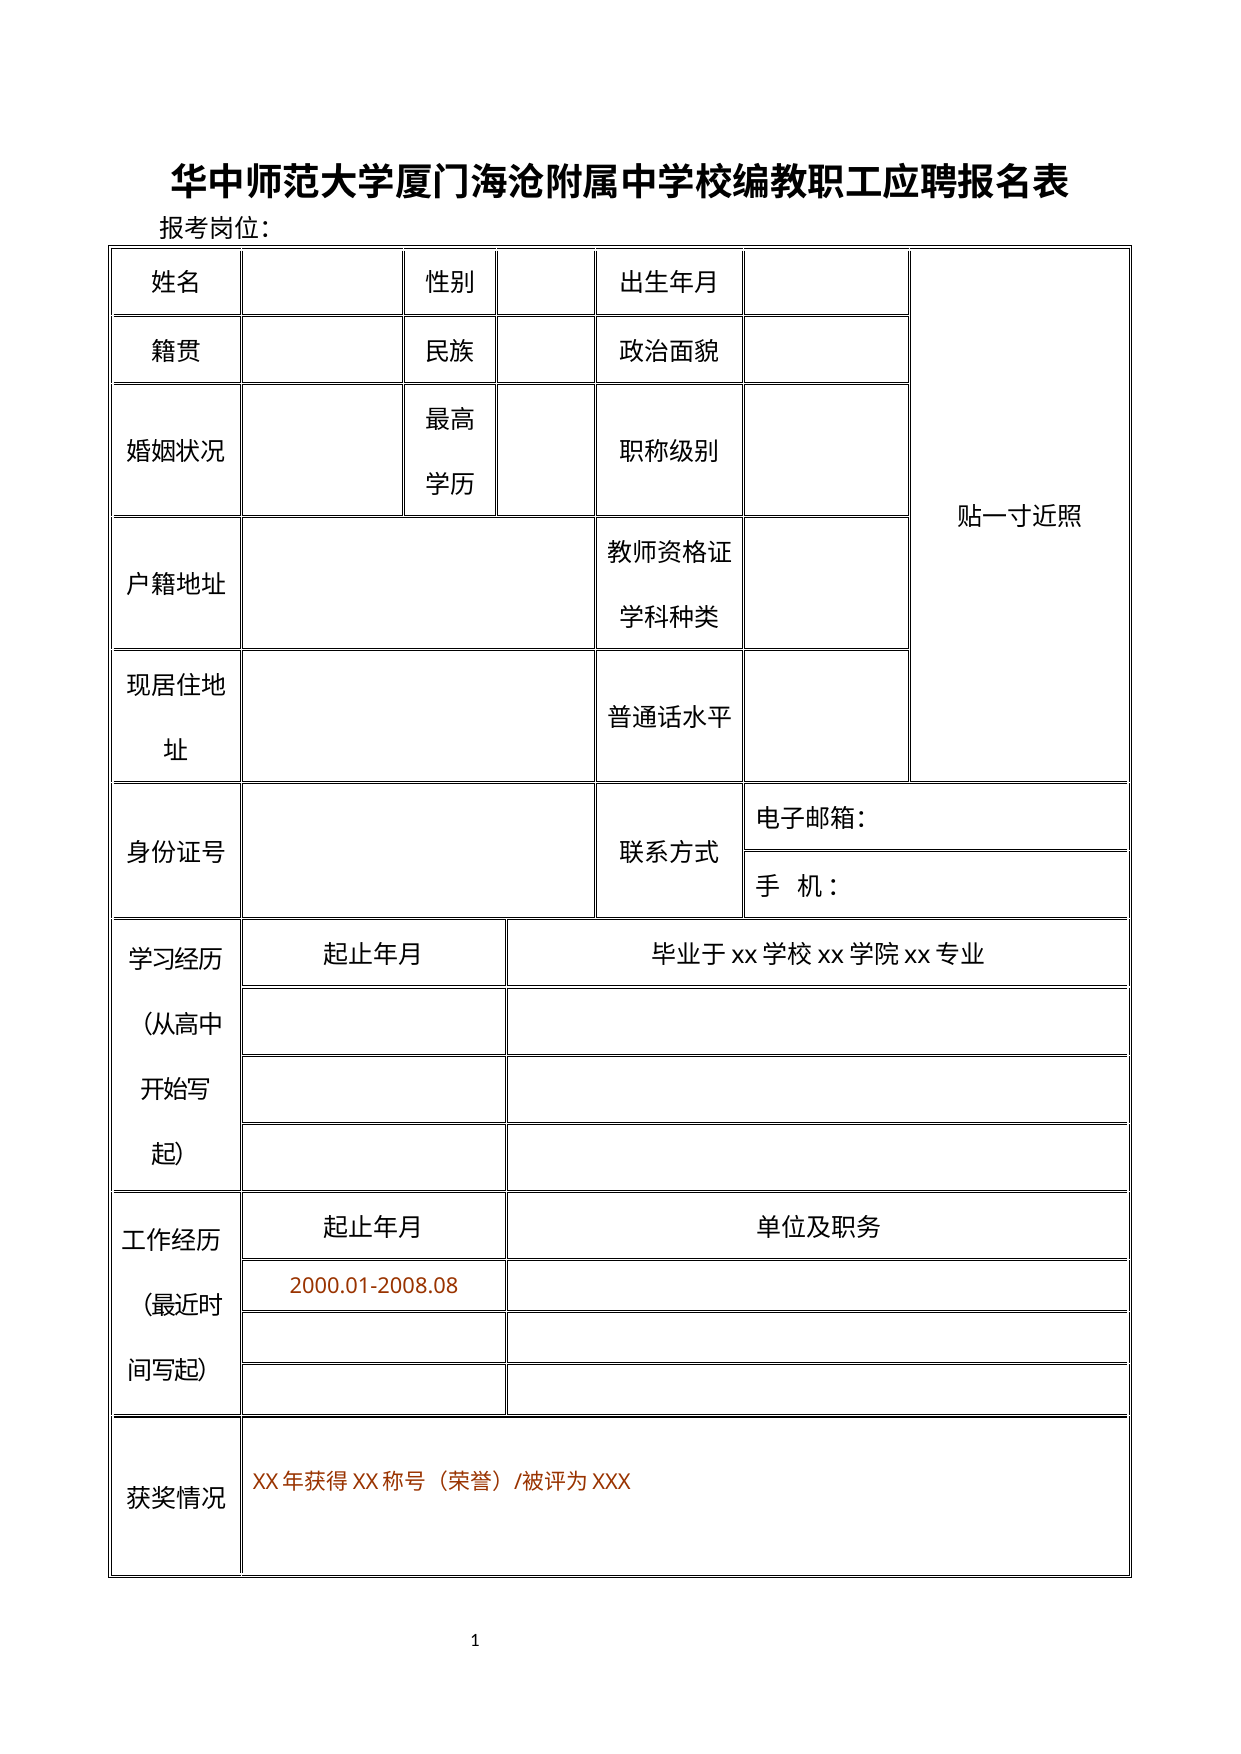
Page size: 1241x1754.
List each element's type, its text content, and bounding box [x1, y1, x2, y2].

table_cell [745, 518, 908, 648]
table_cell [243, 784, 594, 917]
table_cell [506, 1310, 1130, 1362]
table_cell [506, 985, 1130, 1053]
table_cell 联系方式 [597, 784, 742, 917]
table_cell 获奖情况 [110, 1414, 241, 1575]
text 报考岗位： [159, 204, 1081, 245]
table_header [496, 249, 595, 313]
table_cell 身份证号 [110, 781, 241, 917]
table_cell 学习经历（从高中开始写起） [110, 917, 241, 1190]
table_cell 毕业于xx学校xx学院xx专业 [506, 917, 1130, 985]
table_cell 婚姻状况 [112, 382, 240, 515]
table_cell [508, 1054, 1129, 1122]
table_cell [498, 385, 594, 515]
table_header 贴一寸近照 [909, 249, 1129, 781]
text 华中师范大学厦门海沧附属中学校编教职工应聘报名表 [159, 162, 1081, 204]
table_header 性别 [404, 249, 496, 313]
table_cell 最高学历 [405, 385, 495, 515]
table_cell [243, 989, 505, 1053]
table_cell 现居住地址 [110, 648, 241, 781]
table_cell [243, 385, 402, 515]
table_cell [506, 1362, 1130, 1414]
table_cell [243, 1057, 505, 1122]
table_cell [243, 1125, 505, 1190]
table_cell [508, 1122, 1129, 1190]
table_cell 起止年月 [243, 920, 505, 985]
table_cell 单位及职务 [508, 1190, 1129, 1258]
table_cell [745, 651, 908, 781]
table_cell 职称级别 [597, 385, 742, 515]
table_cell [745, 385, 908, 515]
table_cell [243, 1313, 505, 1362]
table_cell 普通话水平 [597, 651, 742, 781]
table_cell XX年获得XX称号（荣誉）/被评为XXX [241, 1414, 1130, 1575]
table_cell 手 机 ： [744, 849, 1130, 917]
table_header [744, 249, 909, 313]
table_cell [243, 1365, 505, 1414]
table_header 姓名 [112, 249, 241, 313]
table_cell [498, 317, 594, 382]
table_cell 籍贯 [112, 314, 240, 382]
table_cell 起止年月 [243, 1193, 505, 1258]
table_cell [243, 518, 594, 648]
table_cell 电子邮箱： [744, 781, 1130, 849]
table_header 出生年月 [595, 246, 744, 313]
table_cell [745, 317, 908, 382]
table_header [241, 246, 404, 313]
table_cell 教师资格证学科种类 [597, 518, 742, 648]
table_cell 政治面貌 [597, 317, 742, 382]
table_cell 工作经历 （最近时间写起） [112, 1190, 240, 1414]
table_cell [243, 317, 402, 382]
table_cell 户籍地址 [112, 515, 240, 648]
table_cell 2000.01-2008.08 [243, 1261, 505, 1310]
table_cell 民族 [405, 317, 495, 382]
table_cell [243, 651, 594, 781]
table_cell [506, 1258, 1130, 1310]
